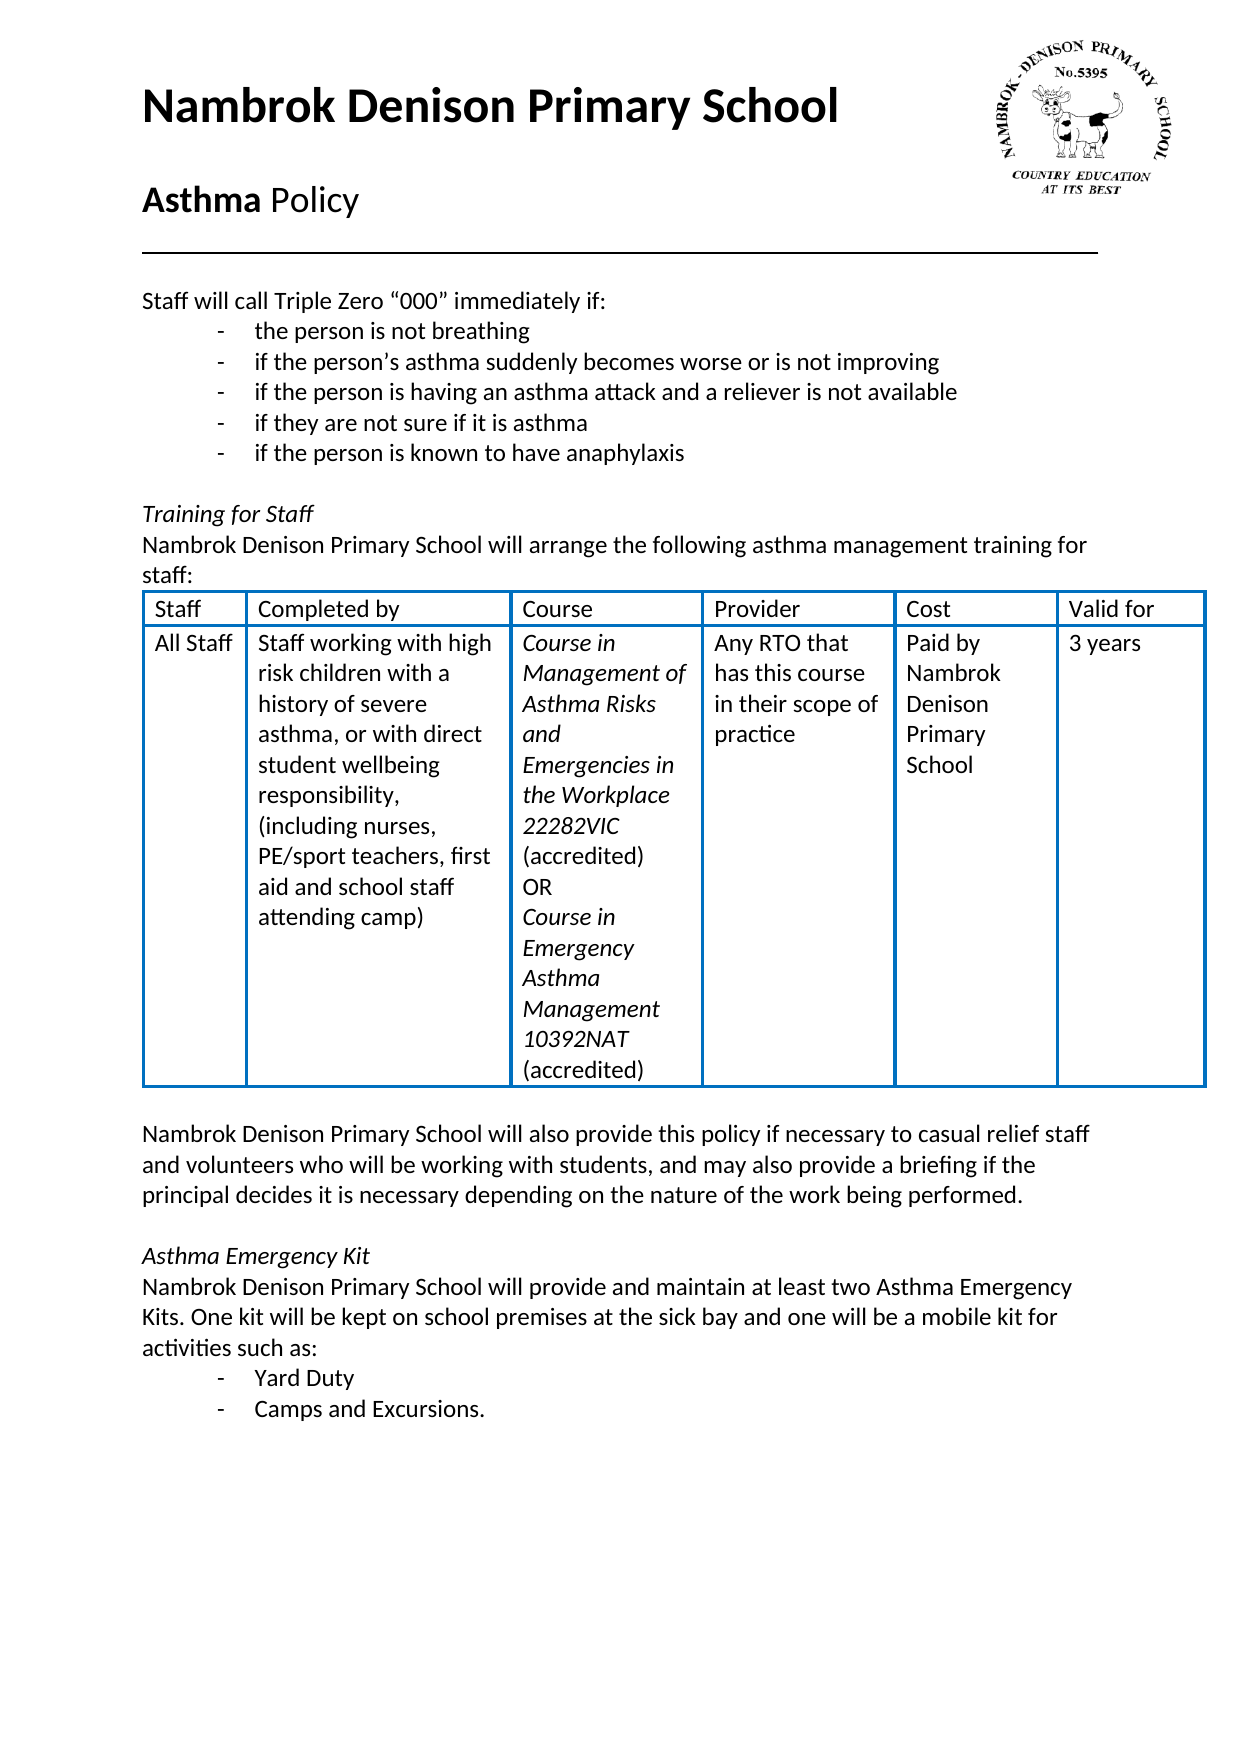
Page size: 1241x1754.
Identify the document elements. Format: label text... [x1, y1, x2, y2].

table_cell All Staff [145, 627, 245, 1085]
list the person is not breathing [217, 315, 1098, 346]
table_header Staff [145, 593, 245, 624]
list Yard Duty [217, 1362, 1098, 1393]
text Training for Staff [142, 498, 1098, 529]
table_cell Course in Management of Asthma Risks and Emergencies in the Workplace 22282VIC (accredited) OR Course in Emergency Asthma Management 10392NAT (accredited) [513, 627, 701, 1085]
list if they are not sure if it is asthma [217, 407, 1098, 437]
table_header Completed by [248, 593, 509, 624]
text Nambrok Denison Primary School will also provide this policy if necessary to casual relief staff and volunteers who will be working with students, and may also provide a briefing if the principal decides it is necessary depending on the nature of the work being performed. [142, 1118, 1098, 1210]
table_header Cost [897, 593, 1056, 624]
text Nambrok Denison Primary School will provide and maintain at least two Asthma Emergency Kits. One kit will be kept on school premises at the sick bay and one will be a mobile kit for activities such as: [142, 1271, 1098, 1362]
list Camps and Excursions. [217, 1393, 1098, 1423]
list if the person’s asthma suddenly becomes worse or is not improving [217, 346, 1098, 376]
picture [924, 1, 1238, 236]
table_header Valid for [1059, 593, 1203, 624]
list if the person is known to have anaphylaxis [217, 437, 1098, 468]
text Asthma Emergency Kit [142, 1240, 1098, 1271]
table_header Course [513, 593, 701, 624]
table_cell Any RTO that has this course in their scope of practice [704, 627, 893, 1085]
text Staff will call Triple Zero “000” immediately if: [142, 285, 1098, 315]
text Nambrok Denison Primary School will arrange the following asthma management training for staff: [142, 529, 1098, 590]
table_cell Staff working with high risk children with a history of severe asthma, or with direct student wellbeing responsibility, (including nurses, PE/sport teachers, first aid and school staff attending camp) [248, 627, 509, 1085]
table_cell Paid by Nambrok Denison Primary School [897, 627, 1056, 1085]
table_header Provider [704, 593, 893, 624]
table_cell 3 years [1059, 627, 1203, 1085]
list if the person is having an asthma attack and a reliever is not available [217, 376, 1098, 407]
